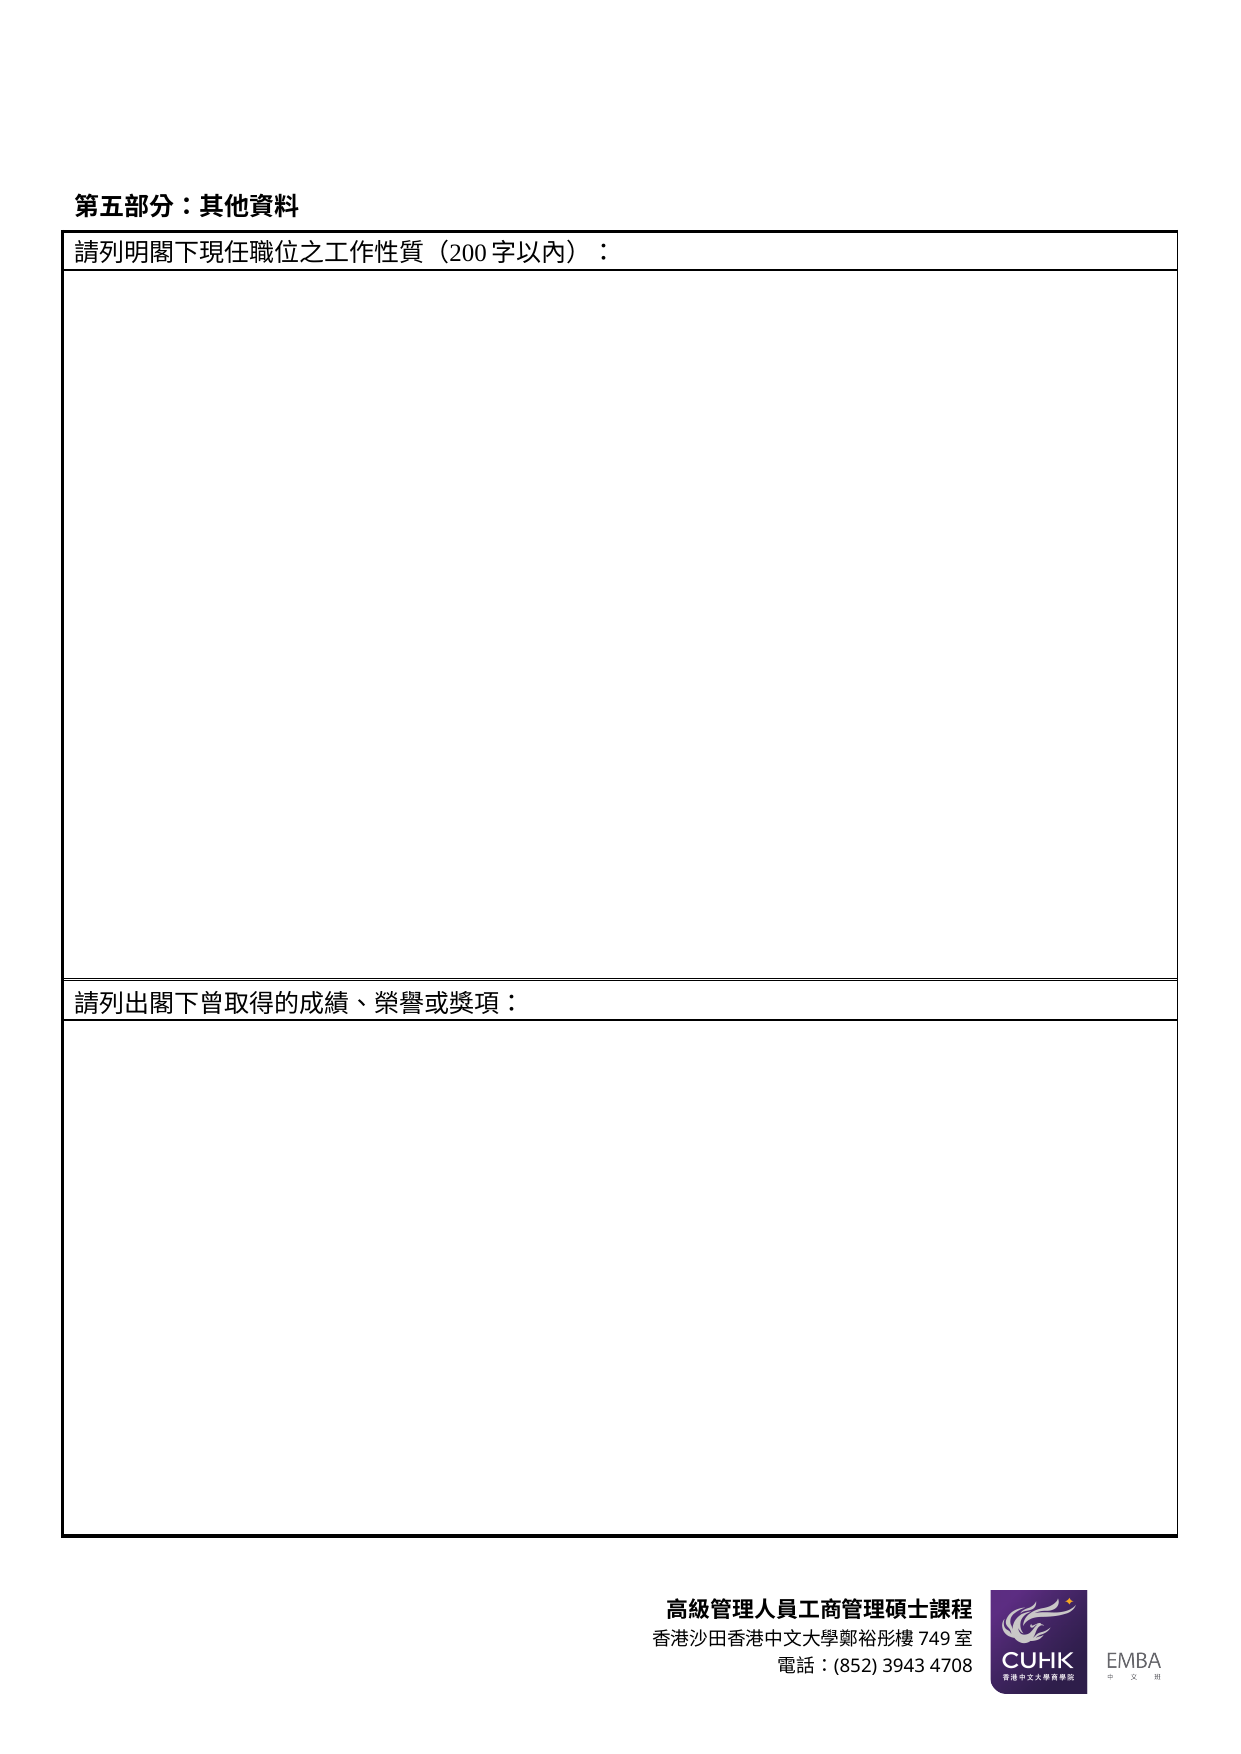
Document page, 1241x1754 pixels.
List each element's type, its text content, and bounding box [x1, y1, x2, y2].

table_header 第五部分：其他資料 [63, 180, 1177, 230]
picture [990, 1590, 1161, 1694]
table_cell [64, 271, 1177, 978]
table_cell 請列明閣下現任職位之工作性質（200字以內）： [64, 233, 1177, 269]
table_cell [64, 1021, 1177, 1534]
table_cell 請列出閣下曾取得的成績、榮譽或獎項： [64, 981, 1177, 1019]
